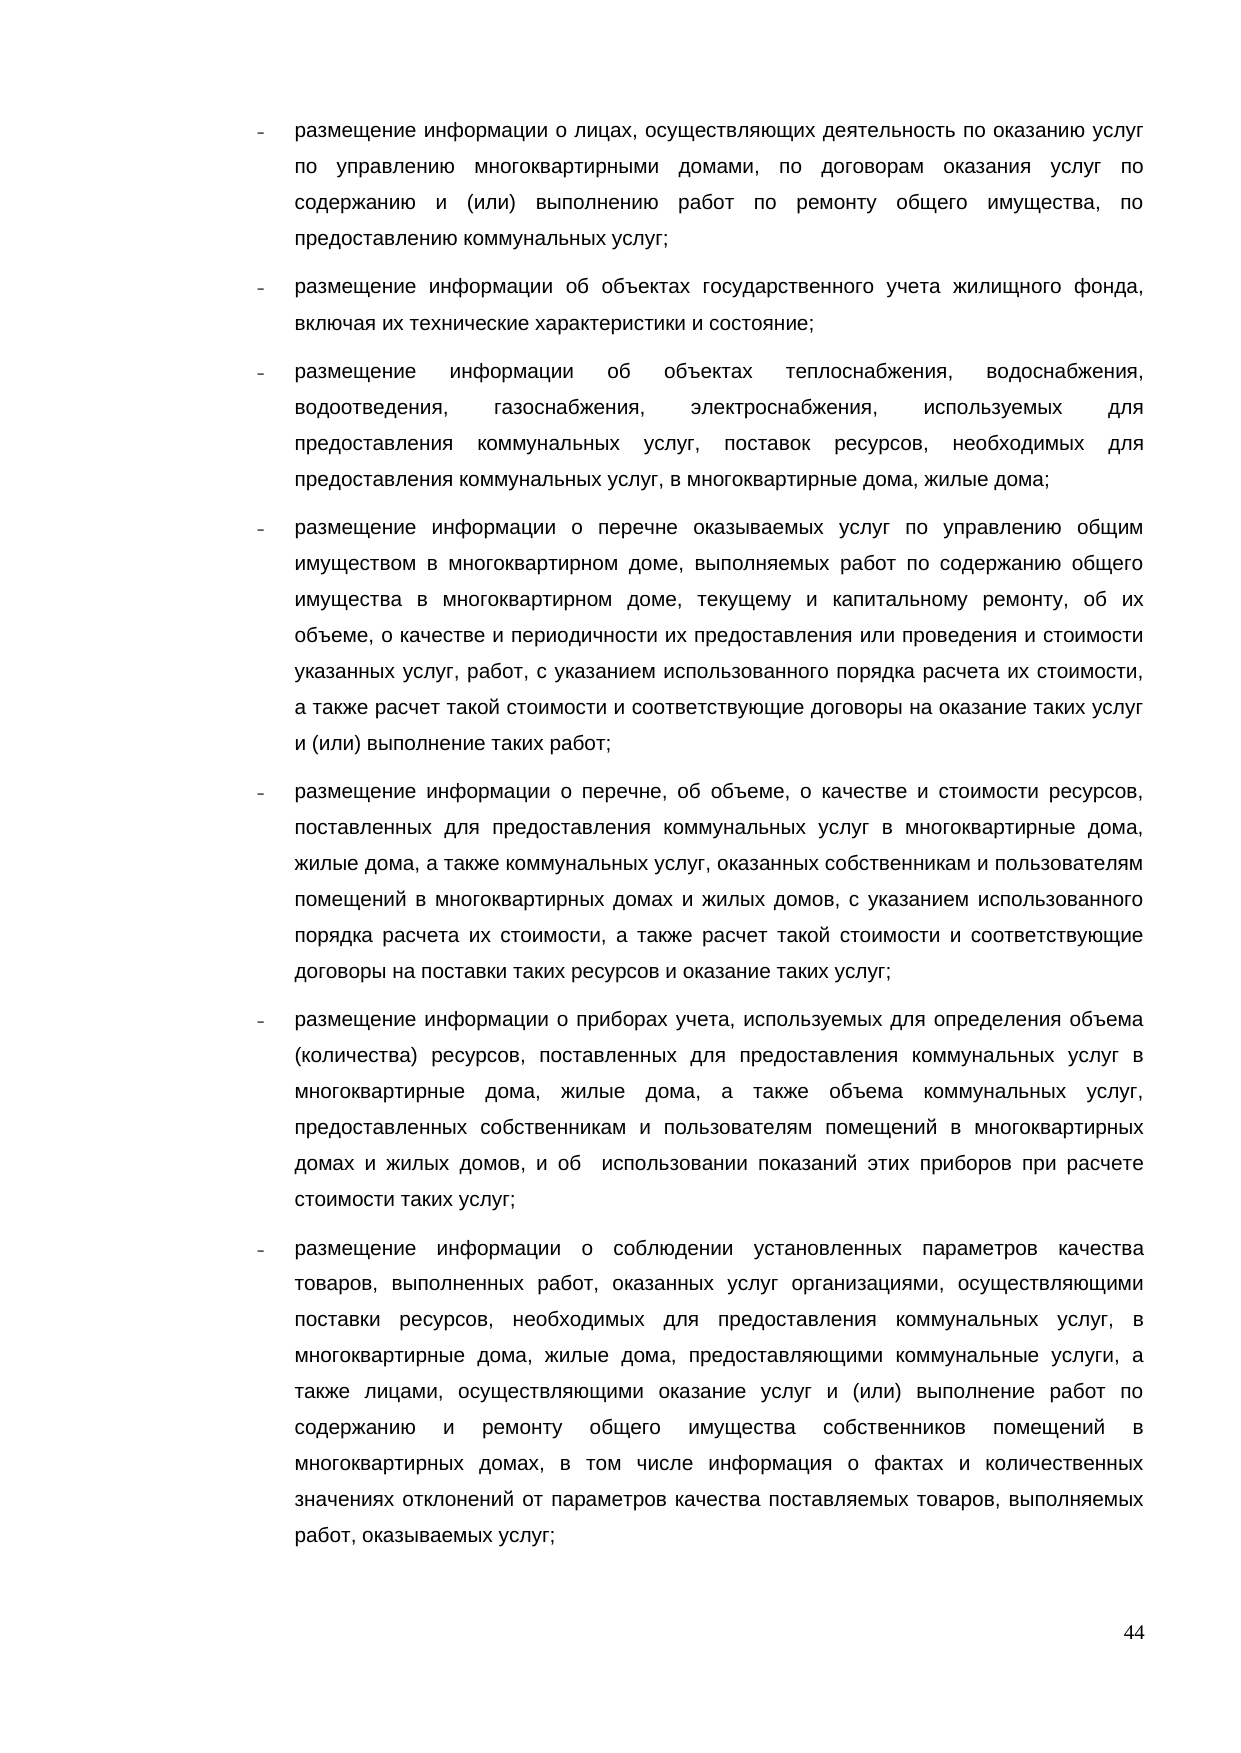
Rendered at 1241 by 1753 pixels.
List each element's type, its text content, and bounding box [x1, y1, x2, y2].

list размещение информации о перечне, об объеме, о качестве и стоимости ресурсов, поставленных для предоставления коммунальных услуг в многоквартирные дома, жилые дома, а также коммунальных услуг, оказанных собственникам и пользователям помещений в многоквартирных домах и жилых домов, с указанием использованного порядка расчета их стоимости, а также расчет такой стоимости и соответствующие договоры на поставки таких ресурсов и оказание таких услуг; [257, 779, 1144, 983]
list размещение информации о перечне оказываемых услуг по управлению общим имуществом в многоквартирном доме, выполняемых работ по содержанию общего имущества в многоквартирном доме, текущему и капитальному ремонту, об их объеме, о качестве и периодичности их предоставления или проведения и стоимости указанных услуг, работ, с указанием использованного порядка расчета их стоимости, а также расчет такой стоимости и соответствующие договоры на оказание таких услуг и (или) выполнение таких работ; [257, 515, 1144, 754]
list размещение информации о соблюдении установленных параметров качества товаров, выполненных работ, оказанных услуг организациями, осуществляющими поставки ресурсов, необходимых для предоставления коммунальных услуг, в многоквартирные дома, жилые дома, предоставляющими коммунальные услуги, а также лицами, осуществляющими оказание услуг и (или) выполнение работ по содержанию и ремонту общего имущества собственников помещений в многоквартирных домах, в том числе информация о фактах и количественных значениях отклонений от параметров качества поставляемых товаров, выполняемых работ, оказываемых услуг; [257, 1235, 1144, 1547]
list размещение информации о приборах учета, используемых для определения объема (количества) ресурсов, поставленных для предоставления коммунальных услуг в многоквартирные дома, жилые дома, а также объема коммунальных услуг, предоставленных собственникам и пользователям помещений в многоквартирных домах и жилых домов, и об использовании показаний этих приборов при расчете стоимости таких услуг; [257, 1007, 1144, 1211]
list размещение информации о лицах, осуществляющих деятельность по оказанию услуг по управлению многоквартирными домами, по договорам оказания услуг по содержанию и (или) выполнению работ по ремонту общего имущества, по предоставлению коммунальных услуг; [257, 118, 1144, 250]
list размещение информации об объектах государственного учета жилищного фонда, включая их технические характеристики и состояние; [257, 274, 1144, 334]
list размещение информации об объектах теплоснабжения, водоснабжения, водоотведения, газоснабжения, электроснабжения, используемых для предоставления коммунальных услуг, поставок ресурсов, необходимых для предоставления коммунальных услуг, в многоквартирные дома, жилые дома; [257, 359, 1144, 491]
